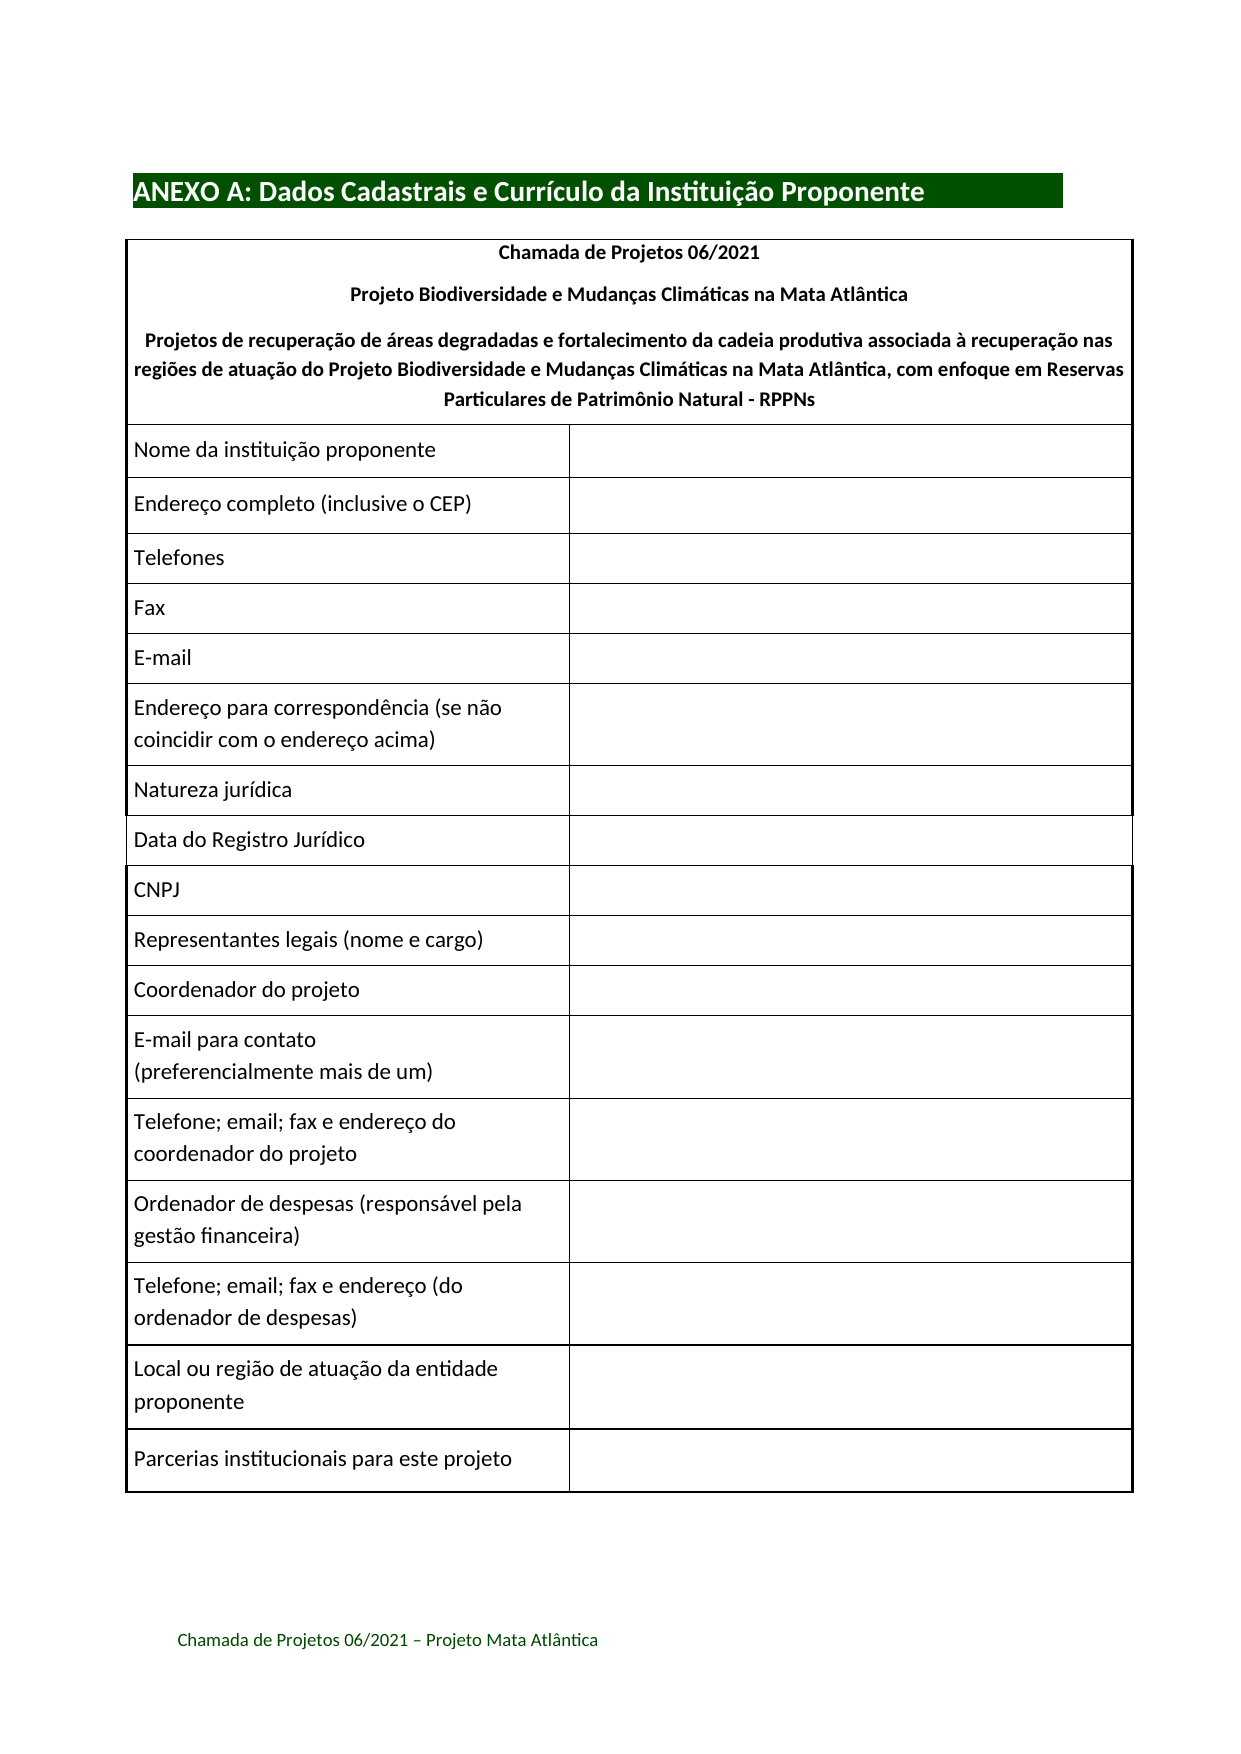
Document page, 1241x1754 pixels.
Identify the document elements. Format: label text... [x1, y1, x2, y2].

table_cell [570, 1346, 1131, 1427]
table_cell [570, 425, 1131, 477]
table_cell Nome da instituição proponente [128, 425, 569, 477]
table_cell Coordenador do projeto [128, 966, 569, 1015]
table_cell Endereço para correspondência (se não coincidir com o endereço acima) [128, 684, 569, 765]
table_cell Telefone; email; fax e endereço do coordenador do projeto [128, 1099, 569, 1180]
table_cell E-mail para contato (preferencialmente mais de um) [128, 1016, 569, 1098]
table_cell Endereço completo (inclusive o CEP) [128, 478, 569, 533]
table_cell [570, 916, 1131, 965]
table_cell [570, 634, 1131, 683]
table_cell Data do Registro Jurídico [127, 816, 569, 865]
table_cell [570, 584, 1131, 633]
table_header Chamada de Projetos 06/2021 Projeto Biodiversidade e Mudanças Climáticas na Mata Atlântica Projetos de recuperação de áreas degradadas e fortalecimento da cadeia produtiva associada à recuperação nas regiões de atuação do Projeto Biodiversidade e Mudanças Climáticas na Mata Atlântica, com enfoque em Reservas Particulares de Patrimônio Natural - RPPNs [128, 240, 1131, 424]
table_cell CNPJ [128, 866, 569, 915]
table_cell Natureza jurídica [128, 766, 569, 815]
text ANEXO A: Dados Cadastrais e Currículo da Instituição Proponente [133, 173, 1063, 208]
table_cell Fax [128, 584, 569, 633]
table_cell [570, 816, 1132, 865]
table_cell [570, 1099, 1131, 1180]
table_cell [570, 966, 1131, 1015]
table_cell Telefones [128, 534, 569, 583]
table_cell [570, 1263, 1131, 1344]
table_cell [570, 1181, 1131, 1262]
table_cell Local ou região de atuação da entidade proponente [128, 1346, 569, 1427]
table_cell Representantes legais (nome e cargo) [128, 916, 569, 965]
table_cell [570, 766, 1131, 815]
table_cell Parcerias institucionais para este projeto [128, 1430, 569, 1491]
table_cell [570, 534, 1131, 583]
table_cell Ordenador de despesas (responsável pela gestão financeira) [128, 1181, 569, 1262]
table_cell [570, 478, 1131, 533]
table_cell [570, 1016, 1131, 1098]
table_cell E-mail [128, 634, 569, 683]
table_cell Telefone; email; fax e endereço (do ordenador de despesas) [128, 1263, 569, 1344]
table_cell [570, 684, 1131, 765]
table_cell [570, 866, 1131, 915]
table_cell [570, 1430, 1131, 1491]
